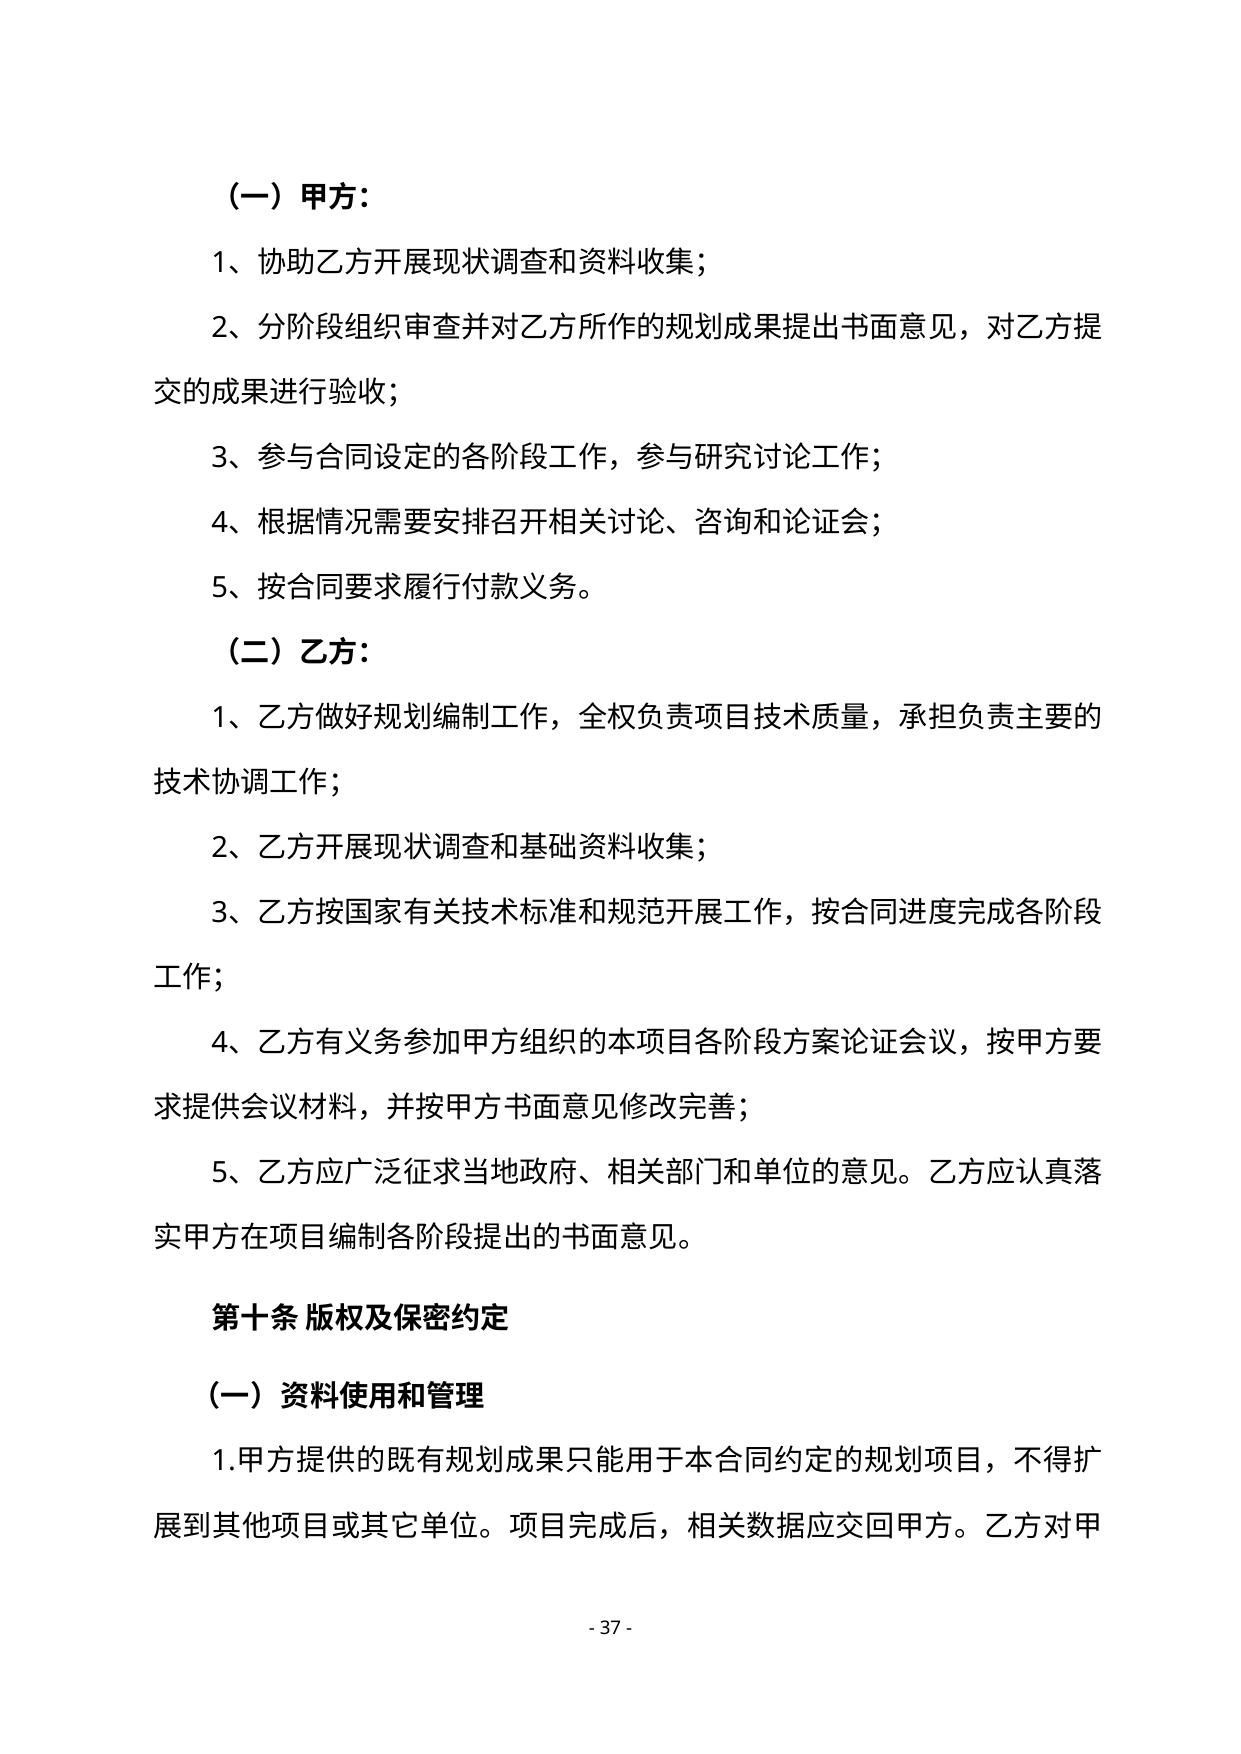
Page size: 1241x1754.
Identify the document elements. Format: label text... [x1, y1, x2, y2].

text 5、乙方应广泛征求当地政府、相关部门和单位的意见。乙方应认真落实甲方在项目编制各阶段提出的书面意见。 [153, 1137, 1104, 1267]
text 1、乙方做好规划编制工作，全权负责项目技术质量，承担负责主要的技术协调工作； [153, 682, 1104, 812]
text 第十条 版权及保密约定 [153, 1283, 1104, 1348]
text 5、按合同要求履行付款义务。 [153, 552, 1104, 617]
text 4、乙方有义务参加甲方组织的本项目各阶段方案论证会议，按甲方要求提供会议材料，并按甲方书面意见修改完善； [153, 1007, 1104, 1137]
text 3、参与合同设定的各阶段工作，参与研究讨论工作； [153, 422, 1104, 487]
text 1、协助乙方开展现状调查和资料收集； [153, 227, 1104, 292]
list 资料使用和管理 [191, 1361, 1110, 1426]
text （一）甲方： [153, 162, 1104, 227]
text 2、分阶段组织审查并对乙方所作的规划成果提出书面意见，对乙方提交的成果进行验收； [153, 292, 1104, 422]
text 2、乙方开展现状调查和基础资料收集； [153, 812, 1104, 877]
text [153, 1426, 1104, 1556]
text 3、乙方按国家有关技术标准和规范开展工作，按合同进度完成各阶段工作； [153, 877, 1104, 1007]
text （二）乙方： [153, 617, 1104, 682]
text 4、根据情况需要安排召开相关讨论、咨询和论证会； [153, 487, 1104, 552]
